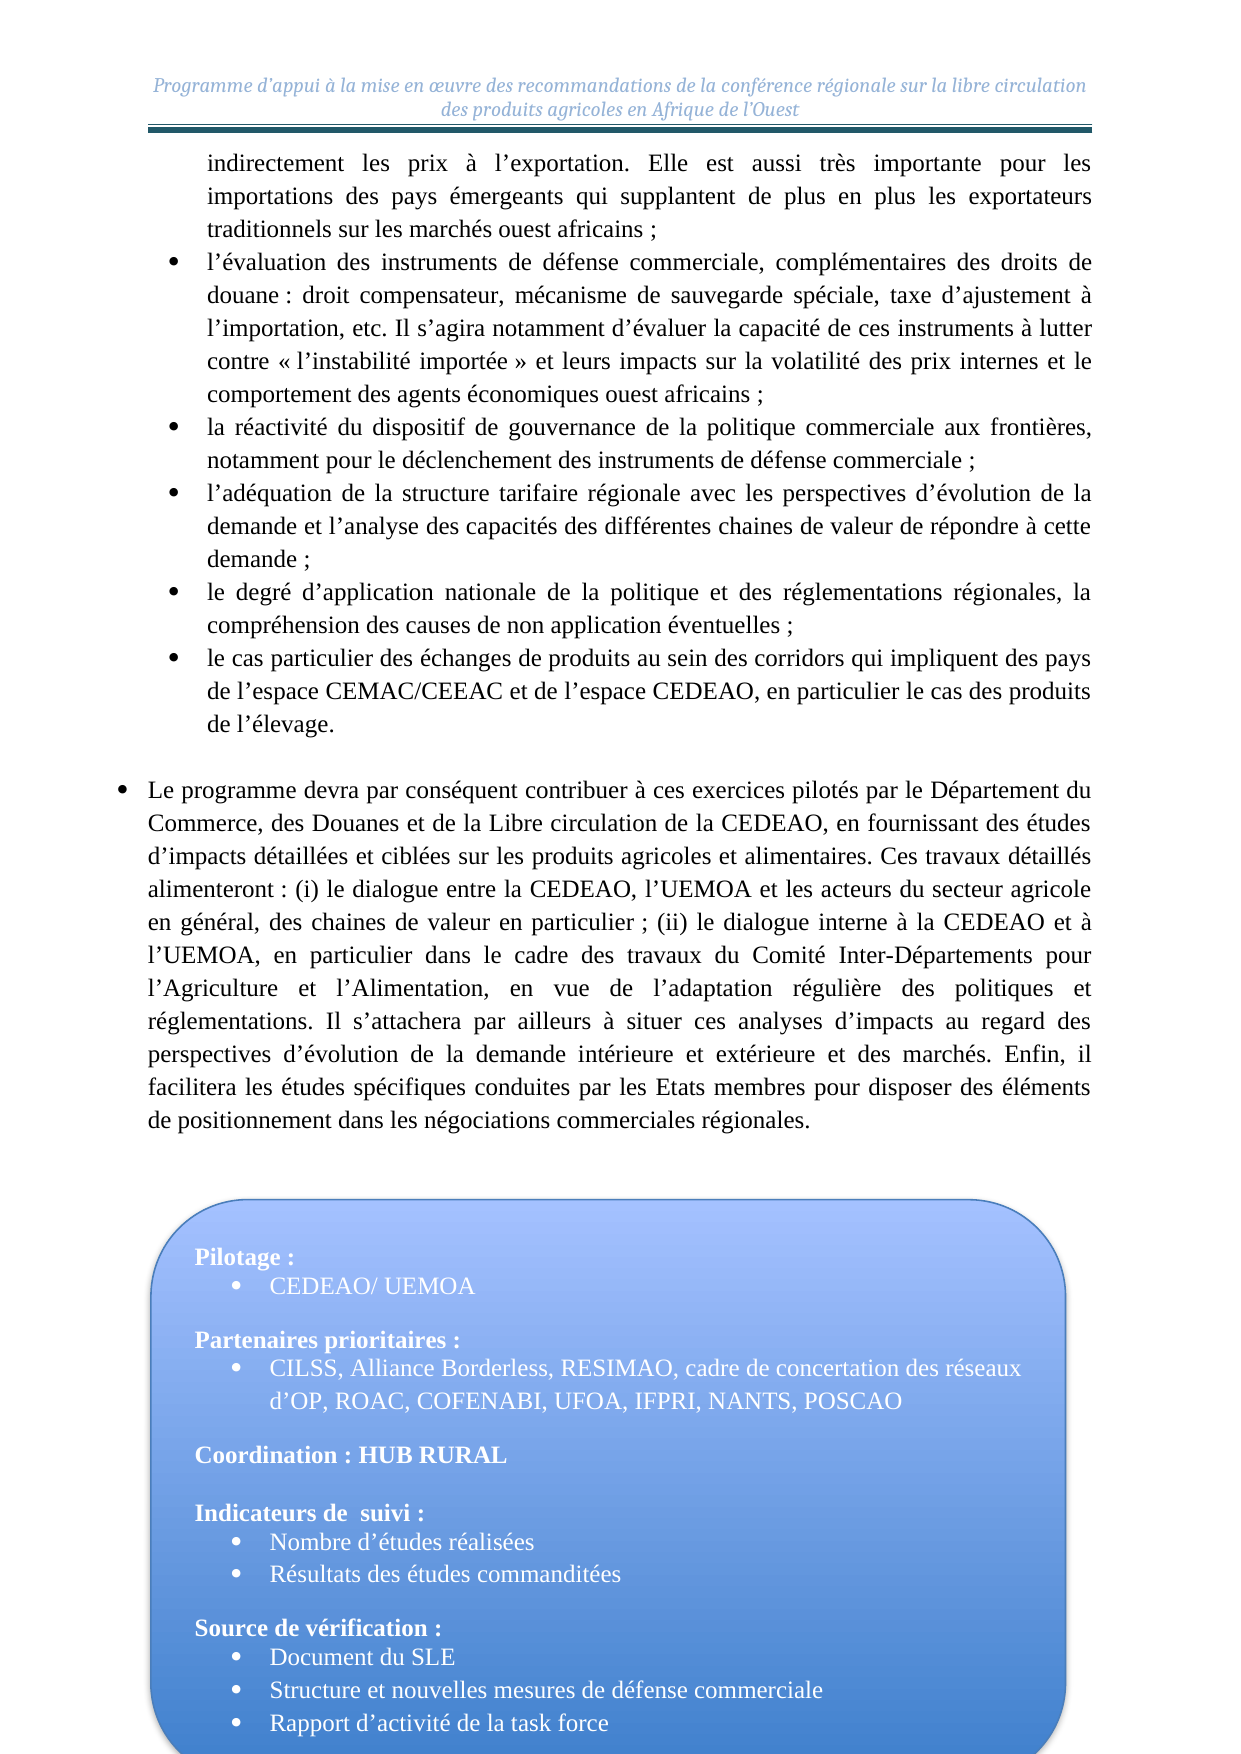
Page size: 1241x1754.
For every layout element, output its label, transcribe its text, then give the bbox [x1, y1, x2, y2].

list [169, 148, 1092, 242]
list le cas particulier des échanges de produits au sein des corridors qui impliquent des pays de l’espace CEMAC/CEEAC et de l’espace CEDEAO, en particulier le cas des produits de l’élevage. [169, 643, 1092, 738]
list l’adéquation de la structure tarifaire régionale avec les perspectives d’évolution de la demande et l’analyse des capacités des différentes chaines de valeur de répondre à cette demande ; [169, 478, 1092, 573]
list l’évaluation des instruments de défense commerciale, complémentaires des droits de douane : droit compensateur, mécanisme de sauvegarde spéciale, taxe d’ajustement à l’importation, etc. Il s’agira notamment d’évaluer la capacité de ces instruments à lutter contre « l’instabilité importée » et leurs impacts sur la volatilité des prix internes et le comportement des agents économiques ouest africains ; [169, 247, 1092, 408]
list la réactivité du dispositif de gouvernance de la politique commerciale aux frontières, notamment pour le déclenchement des instruments de défense commerciale ; [169, 412, 1092, 474]
list le degré d’application nationale de la politique et des réglementations régionales, la compréhension des causes de non application éventuelles ; [169, 577, 1092, 639]
list Le programme devra par conséquent contribuer à ces exercices pilotés par le Département du Commerce, des Douanes et de la Libre circulation de la CEDEAO, en fournissant des études d’impacts détaillées et ciblées sur les produits agricoles et alimentaires. Ces travaux détaillés alimenteront : (i) le dialogue entre la CEDEAO, l’UEMOA et les acteurs du secteur agricole en général, des chaines de valeur en particulier ; (ii) le dialogue interne à la CEDEAO et à l’UEMOA, en particulier dans le cadre des travaux du Comité Inter-Départements pour l’Agriculture et l’Alimentation, en vue de l’adaptation régulière des politiques et réglementations. Il s’attachera par ailleurs à situer ces analyses d’impacts au regard des perspectives d’évolution de la demande intérieure et extérieure et des marchés. Enfin, il facilitera les études spécifiques conduites par les Etats membres pour disposer des éléments de positionnement dans les négociations commerciales régionales. [118, 775, 1092, 1134]
